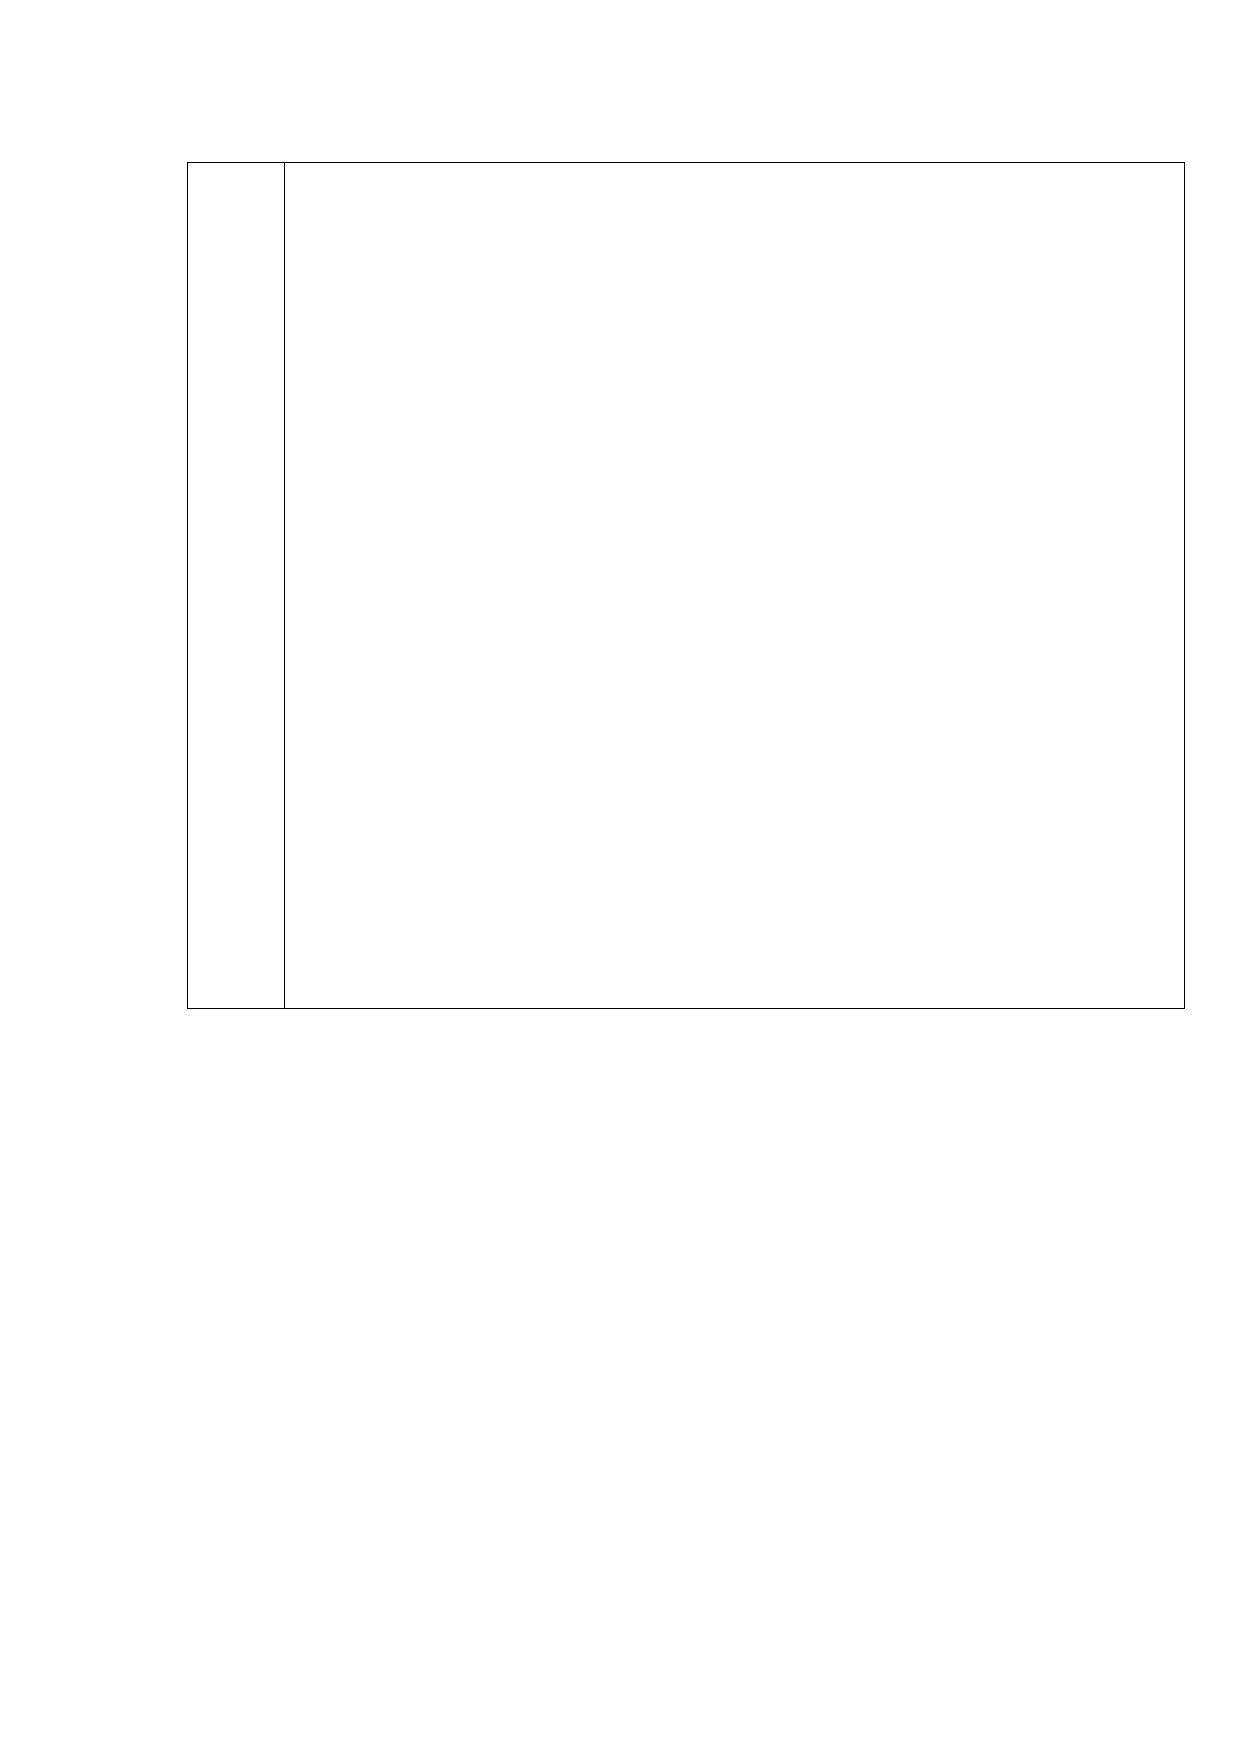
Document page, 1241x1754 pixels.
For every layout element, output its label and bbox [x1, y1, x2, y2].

table_cell [285, 163, 1184, 1008]
